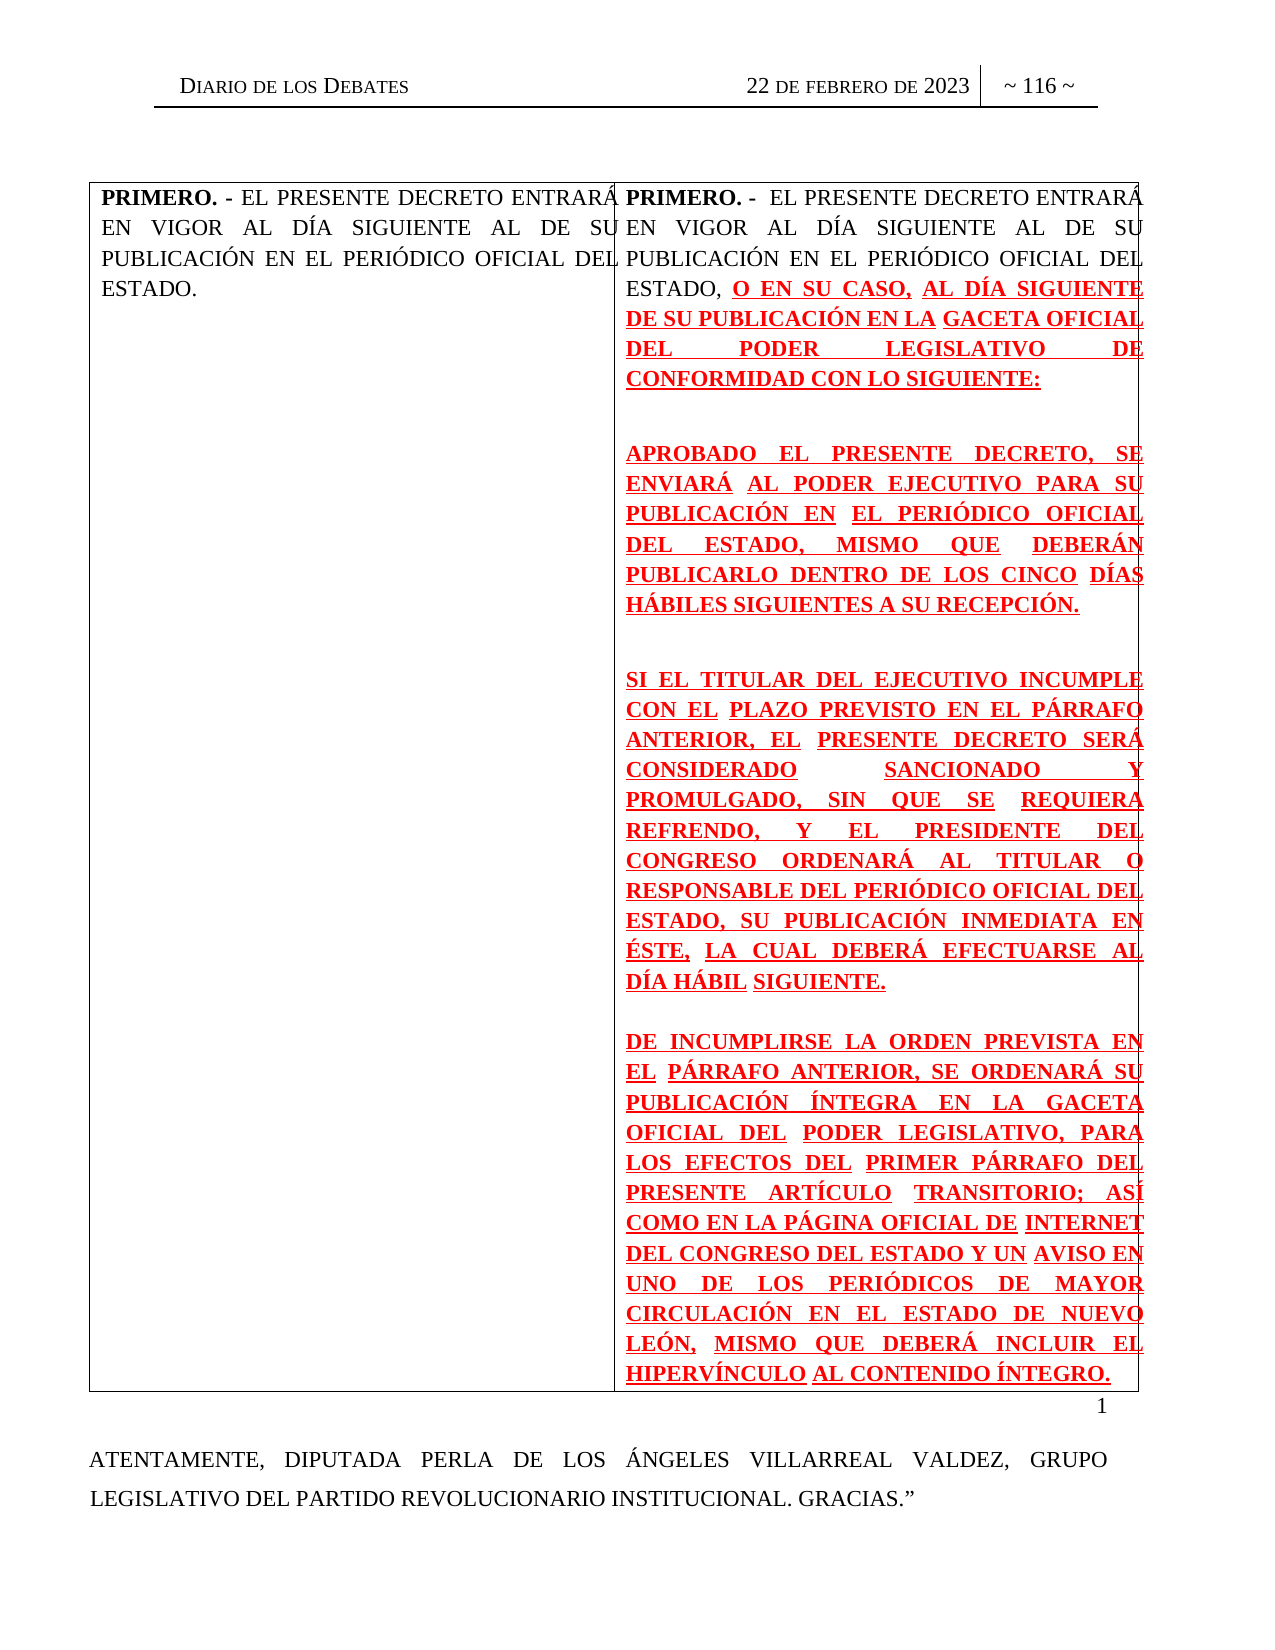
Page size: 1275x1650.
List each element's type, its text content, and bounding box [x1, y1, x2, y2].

text ATENTAMENTE, DIPUTADA PERLA DE LOS ÁNGELES VILLARREAL VALDEZ, GRUPO LEGISLATIVO DEL PARTIDO REVOLUCIONARIO INSTITUCIONAL. GRACIAS.” [89, 1446, 1107, 1511]
table_cell PRIMERO. - EL PRESENTE DECRETO ENTRARÁ EN VIGOR AL DÍA SIGUIENTE AL DE SU PUBLICACIÓN EN EL PERIÓDICO OFICIAL DEL ESTADO, O EN SU CASO, AL DÍA SIGUIENTE DE SU PUBLICACIÓN EN LA GACETA OFICIAL DEL PODER LEGISLATIVO DE CONFORMIDAD CON LO SIGUIENTE: APROBADO EL PRESENTE DECRETO, SE ENVIARÁ AL PODER EJECUTIVO PARA SU PUBLICACIÓN EN EL PERIÓDICO OFICIAL DEL ESTADO, MISMO QUE DEBERÁN PUBLICARLO DENTRO DE LOS CINCO DÍAS HÁBILES SIGUIENTES A SU RECEPCIÓN. SI EL TITULAR DEL EJECUTIVO INCUMPLE CON EL PLAZO PREVISTO EN EL PÁRRAFO ANTERIOR, EL PRESENTE DECRETO SERÁ CONSIDERADO SANCIONADO Y PROMULGADO, SIN QUE SE REQUIERA REFRENDO, Y EL PRESIDENTE DEL CONGRESO ORDENARÁ AL TITULAR O RESPONSABLE DEL PERIÓDICO OFICIAL DEL ESTADO, SU PUBLICACIÓN INMEDIATA EN ÉSTE, LA CUAL DEBERÁ EFECTUARSE AL DÍA HÁBIL SIGUIENTE. DE INCUMPLIRSE LA ORDEN PREVISTA EN EL PÁRRAFO ANTERIOR, SE ORDENARÁ SU PUBLICACIÓN ÍNTEGRA EN LA GACETA OFICIAL DEL PODER LEGISLATIVO, PARA LOS EFECTOS DEL PRIMER PÁRRAFO DEL PRESENTE ARTÍCULO TRANSITORIO; ASÍ COMO EN LA PÁGINA OFICIAL DE INTERNET DEL CONGRESO DEL ESTADO Y UN AVISO EN UNO DE LOS PERIÓDICOS DE MAYOR CIRCULACIÓN EN EL ESTADO DE NUEVO LEÓN, MISMO QUE DEBERÁ INCLUIR EL HIPERVÍNCULO AL CONTENIDO ÍNTEGRO. [615, 183, 1138, 1391]
table_cell PRIMERO. - EL PRESENTE DECRETO ENTRARÁ EN VIGOR AL DÍA SIGUIENTE AL DE SU PUBLICACIÓN EN EL PERIÓDICO OFICIAL DEL ESTADO. [90, 183, 614, 1391]
text 1 [89, 1392, 1107, 1418]
